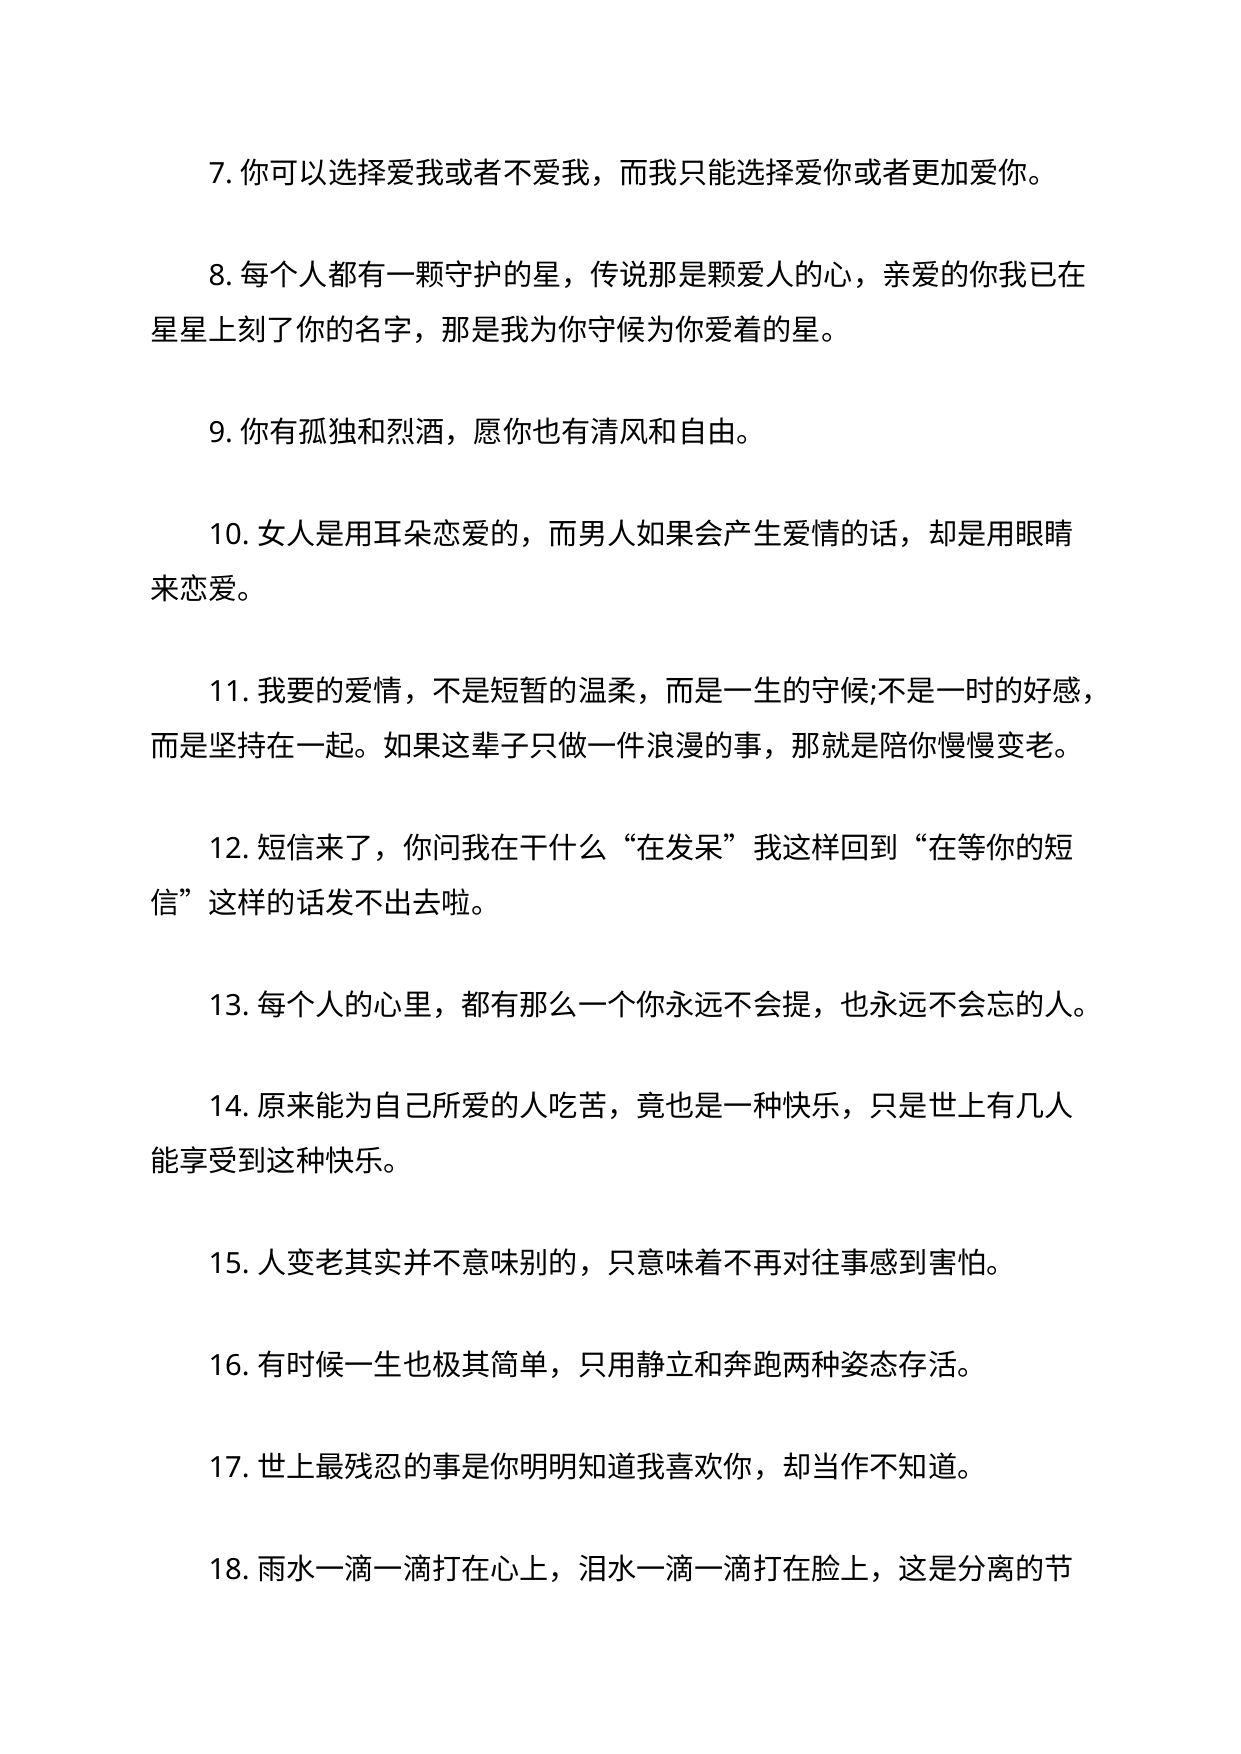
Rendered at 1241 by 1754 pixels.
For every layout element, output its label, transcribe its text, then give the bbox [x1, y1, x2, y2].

text 13. 每个人的心里，都有那么一个你永远不会提，也永远不会忘的人。 [150, 981, 1090, 1023]
text 11. 我要的爱情，不是短暂的温柔，而是一生的守候;不是一时的好感，而是坚持在一起。如果这辈子只做一件浪漫的事，那就是陪你慢慢变老。 [150, 667, 1090, 765]
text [150, 1546, 1090, 1588]
text 14. 原来能为自己所爱的人吃苦，竟也是一种快乐，只是世上有几人能享受到这种快乐。 [150, 1083, 1090, 1180]
text 12. 短信来了，你问我在干什么“在发呆”我这样回到“在等你的短信”这样的话发不出去啦。 [150, 824, 1090, 922]
text 9. 你有孤独和烈酒，愿你也有清风和自由。 [150, 409, 1090, 451]
text 15. 人变老其实并不意味别的，只意味着不再对往事感到害怕。 [150, 1240, 1090, 1282]
text 17. 世上最残忍的事是你明明知道我喜欢你，却当作不知道。 [150, 1444, 1090, 1486]
text 10. 女人是用耳朵恋爱的，而男人如果会产生爱情的话，却是用眼睛来恋爱。 [150, 511, 1090, 608]
text 16. 有时候一生也极其简单，只用静立和奔跑两种姿态存活。 [150, 1342, 1090, 1384]
text 8. 每个人都有一颗守护的星，传说那是颗爱人的心，亲爱的你我已在星星上刻了你的名字，那是我为你守候为你爱着的星。 [150, 252, 1090, 349]
text 7. 你可以选择爱我或者不爱我，而我只能选择爱你或者更加爱你。 [150, 150, 1090, 192]
